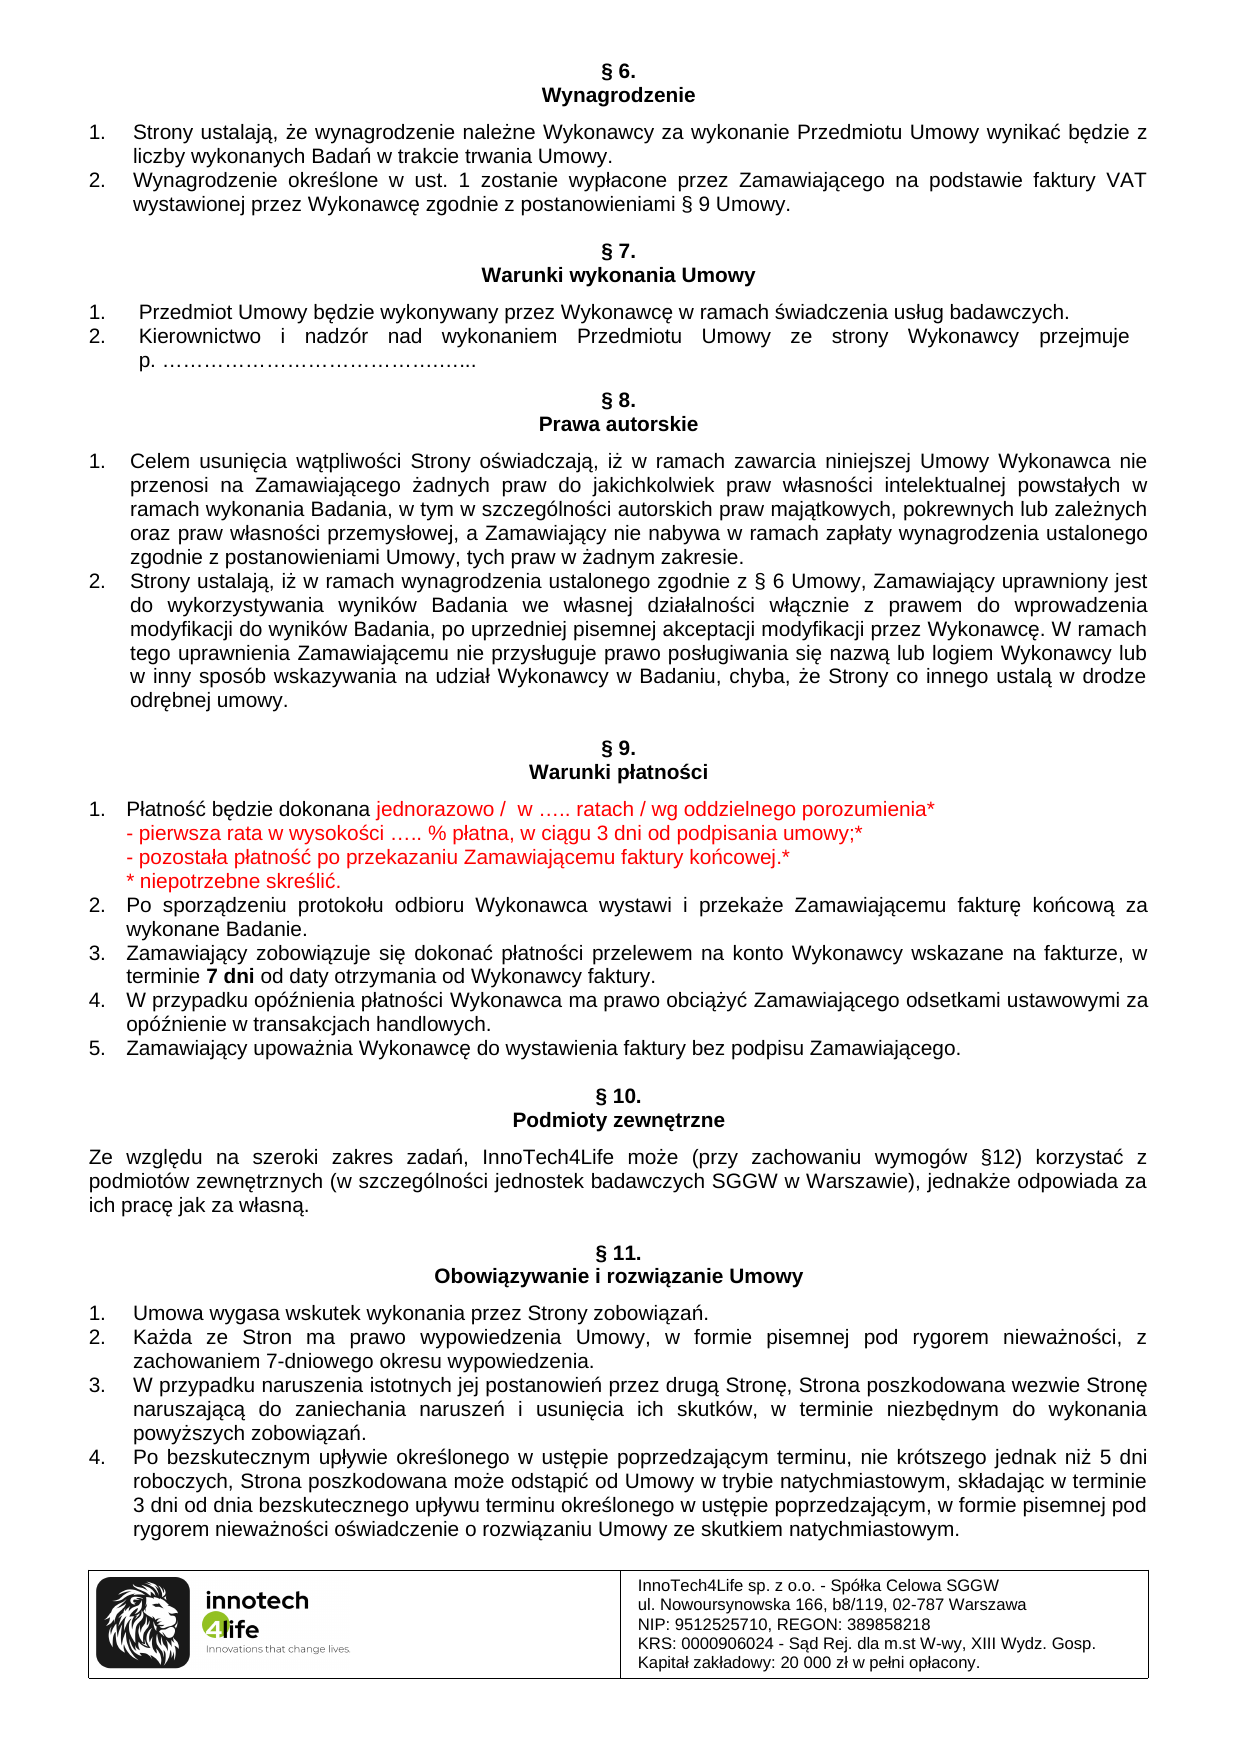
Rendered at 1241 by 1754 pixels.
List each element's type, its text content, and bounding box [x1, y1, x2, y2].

list Strony ustalają, że wynagrodzenie należne Wykonawcy za wykonanie Przedmiotu Umowy wynikać będzie z liczby wykonanych Badań w trakcie trwania Umowy. [88, 119, 1149, 167]
list Przedmiot Umowy będzie wykonywany przez Wykonawcę w ramach świadczenia usług badawczych. [88, 300, 1149, 324]
list Po bezskutecznym upływie określonego w ustępie poprzedzającym terminu, nie krótszego jednak niż 5 dni roboczych, Strona poszkodowana może odstąpić od Umowy w trybie natychmiastowym, składając w terminie 3 dni od dnia bezskutecznego upływu terminu określonego w ustępie poprzedzającym, w formie pisemnej pod rygorem nieważności oświadczenie o rozwiązaniu Umowy ze skutkiem natychmiastowym. [88, 1444, 1149, 1540]
list Każda ze Stron ma prawo wypowiedzenia Umowy, w formie pisemnej pod rygorem nieważności, z zachowaniem 7-dniowego okresu wypowiedzenia. [88, 1325, 1149, 1373]
text § 7. [88, 239, 1149, 263]
text § 6. [88, 59, 1149, 83]
text Wynagrodzenie [88, 83, 1149, 107]
text § 10. [88, 1084, 1149, 1108]
list W przypadku opóźnienia płatności Wykonawca ma prawo obciążyć Zamawiającego odsetkami ustawowymi za opóźnienie w transakcjach handlowych. [88, 988, 1149, 1036]
text § 11. [88, 1240, 1149, 1264]
text Warunki wykonania Umowy [88, 263, 1149, 287]
list Ze względu na szeroki zakres zadań, InnoTech4Life może (przy zachowaniu wymogów §12) korzystać z podmiotów zewnętrznych (w szczególności jednostek badawczych SGGW w Warszawie), jednakże odpowiada za ich pracę jak za własną. [88, 1144, 1149, 1216]
list W przypadku naruszenia istotnych jej postanowień przez drugą Stronę, Strona poszkodowana wezwie Stronę naruszającą do zaniechania naruszeń i usunięcia ich skutków, w terminie niezbędnym do wykonania powyższych zobowiązań. [88, 1373, 1149, 1444]
text Warunki płatności [88, 760, 1149, 784]
text Podmioty zewnętrzne [88, 1108, 1149, 1132]
list Zamawiający zobowiązuje się dokonać płatności przelewem na konto Wykonawcy wskazane na fakturze, w terminie 7 dni od daty otrzymania od Wykonawcy faktury. [88, 940, 1149, 988]
list * niepotrzebne skreślić. [126, 868, 1149, 892]
list Zamawiający upoważnia Wykonawcę do wystawienia faktury bez podpisu Zamawiającego. [88, 1036, 1149, 1060]
list Po sporządzeniu protokołu odbioru Wykonawca wystawi i przekaże Zamawiającemu fakturę końcową za wykonane Badanie. [88, 892, 1149, 940]
list Umowa wygasa wskutek wykonania przez Strony zobowiązań. [88, 1301, 1149, 1325]
list Celem usunięcia wątpliwości Strony oświadczają, iż w ramach zawarcia niniejszej Umowy Wykonawca nie przenosi na Zamawiającego żadnych praw do jakichkolwiek praw własności intelektualnej powstałych w ramach wykonania Badania, w tym w szczególności autorskich praw majątkowych, pokrewnych lub zależnych oraz praw własności przemysłowej, a Zamawiający nie nabywa w ramach zapłaty wynagrodzenia ustalonego zgodnie z postanowieniami Umowy, tych praw w żadnym zakresie. [88, 449, 1149, 568]
list - pierwsza rata w wysokości ….. % płatna, w ciągu 3 dni od podpisania umowy;* - pozostała płatność po przekazaniu Zamawiającemu faktury końcowej.* [126, 821, 1149, 868]
list Kierownictwo i nadzór nad wykonaniem Przedmiotu Umowy ze strony Wykonawcy przejmuje p. ………………………………….…... [88, 324, 1149, 372]
text Obowiązywanie i rozwiązanie Umowy [88, 1264, 1149, 1288]
list Płatność będzie dokonana jednorazowo / w ….. ratach / wg oddzielnego porozumienia* [88, 797, 1149, 821]
picture [94, 1576, 351, 1670]
list Wynagrodzenie określone w ust. 1 zostanie wypłacone przez Zamawiającego na podstawie faktury VAT wystawionej przez Wykonawcę zgodnie z postanowieniami § 9 Umowy. [88, 167, 1149, 215]
list Strony ustalają, iż w ramach wynagrodzenia ustalonego zgodnie z § 6 Umowy, Zamawiający uprawniony jest do wykorzystywania wyników Badania we własnej działalności włącznie z prawem do wprowadzenia modyfikacji do wyników Badania, po uprzedniej pisemnej akceptacji modyfikacji przez Wykonawcę. W ramach tego uprawnienia Zamawiającemu nie przysługuje prawo posługiwania się nazwą lub logiem Wykonawcy lub w inny sposób wskazywania na udział Wykonawcy w Badaniu, chyba, że Strony co innego ustalą w drodze odrębnej umowy. [88, 568, 1149, 712]
text § 8. [88, 388, 1149, 412]
text § 9. [88, 736, 1149, 760]
text Prawa autorskie [88, 412, 1149, 436]
